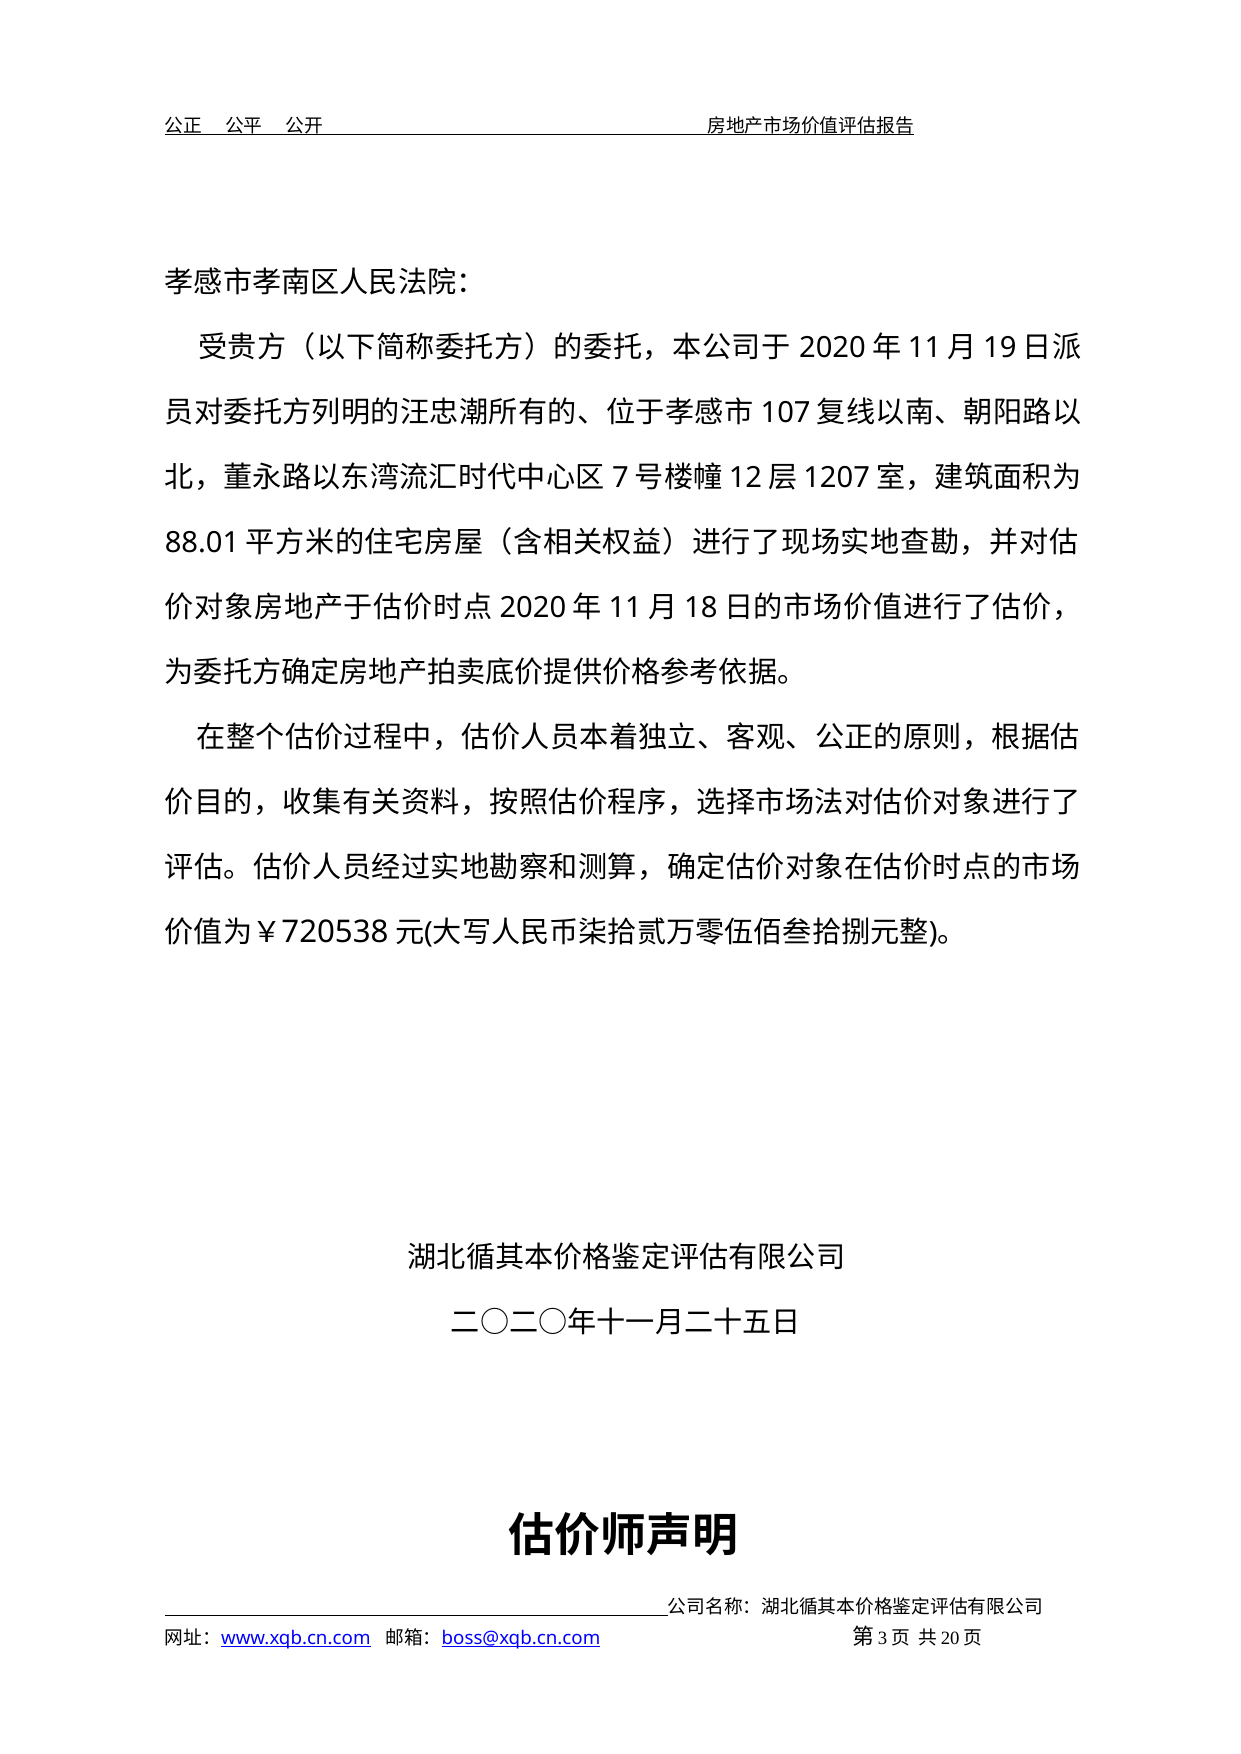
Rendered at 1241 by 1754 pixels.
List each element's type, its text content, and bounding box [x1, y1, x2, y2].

text 在整个估价过程中，估价人员本着独立、客观、公正的原则，根据估价目的，收集有关资料，按照估价程序，选择市场法对估价对象进行了评估。估价人员经过实地勘察和测算，确定估价对象在估价时点的市场价值为￥720538元(大写人民币柒拾贰万零伍佰叁拾捌元整)。 [164, 703, 1082, 963]
text 二○二○年十一月二十五日 [164, 1288, 1082, 1353]
text 受贵方（以下简称委托方）的委托，本公司于2020年11月19日派员对委托方列明的汪忠潮所有的、位于孝感市107复线以南、朝阳路以北，董永路以东湾流汇时代中心区7号楼幢12层1207室，建筑面积为88.01平方米的住宅房屋（含相关权益）进行了现场实地查勘，并对估价对象房地产于估价时点2020年11月18日的市场价值进行了估价，为委托方确定房地产拍卖底价提供价格参考依据。 [164, 313, 1082, 703]
text 孝感市孝南区人民法院： [164, 248, 1082, 313]
text 湖北循其本价格鉴定评估有限公司 [164, 1223, 1082, 1288]
text 估价师声明 [164, 1483, 1082, 1580]
